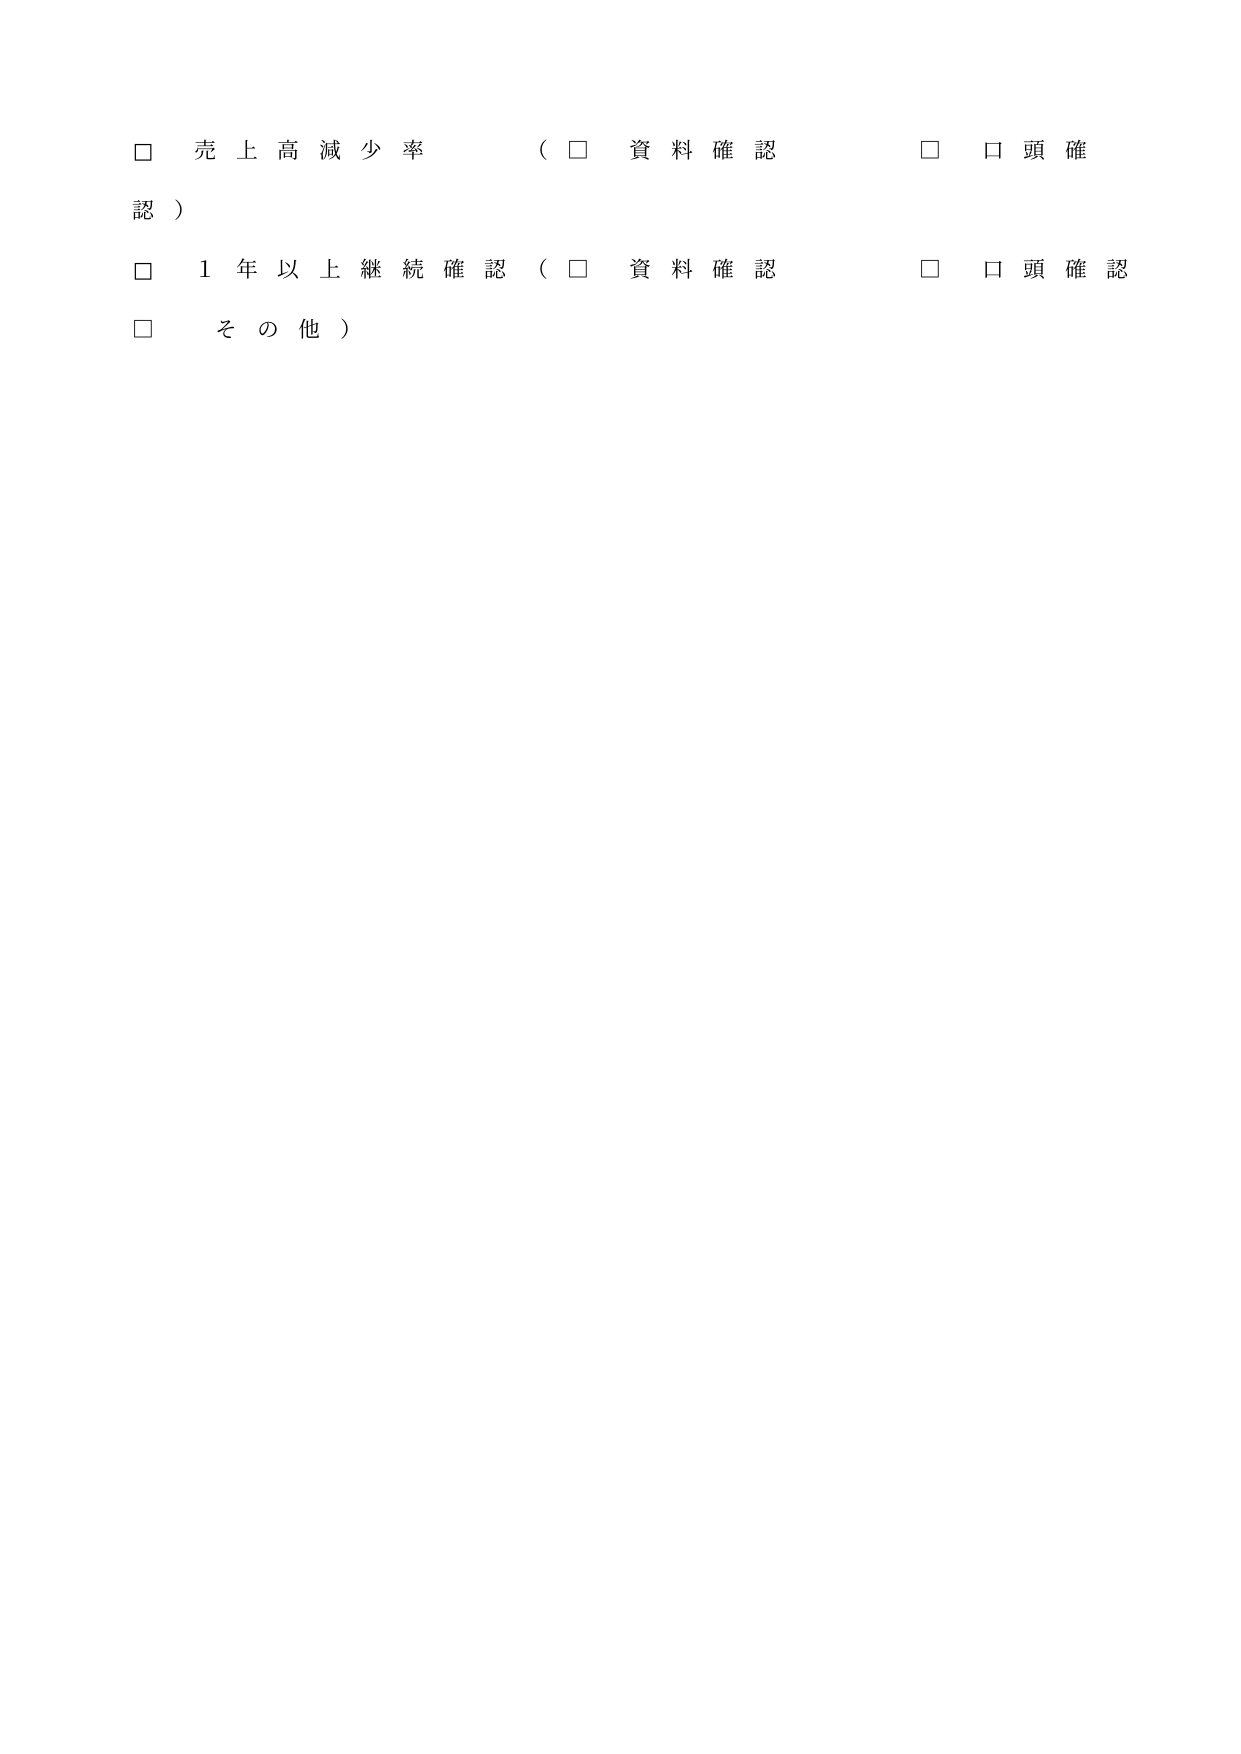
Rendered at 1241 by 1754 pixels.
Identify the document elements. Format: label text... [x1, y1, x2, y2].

text □ １年以上継続確認（□ 資料確認 □ 口頭確認 □ その他） [133, 238, 1148, 357]
text □ 売上高減少率 （□ 資料確認 □ 口頭確認） [133, 120, 1148, 238]
